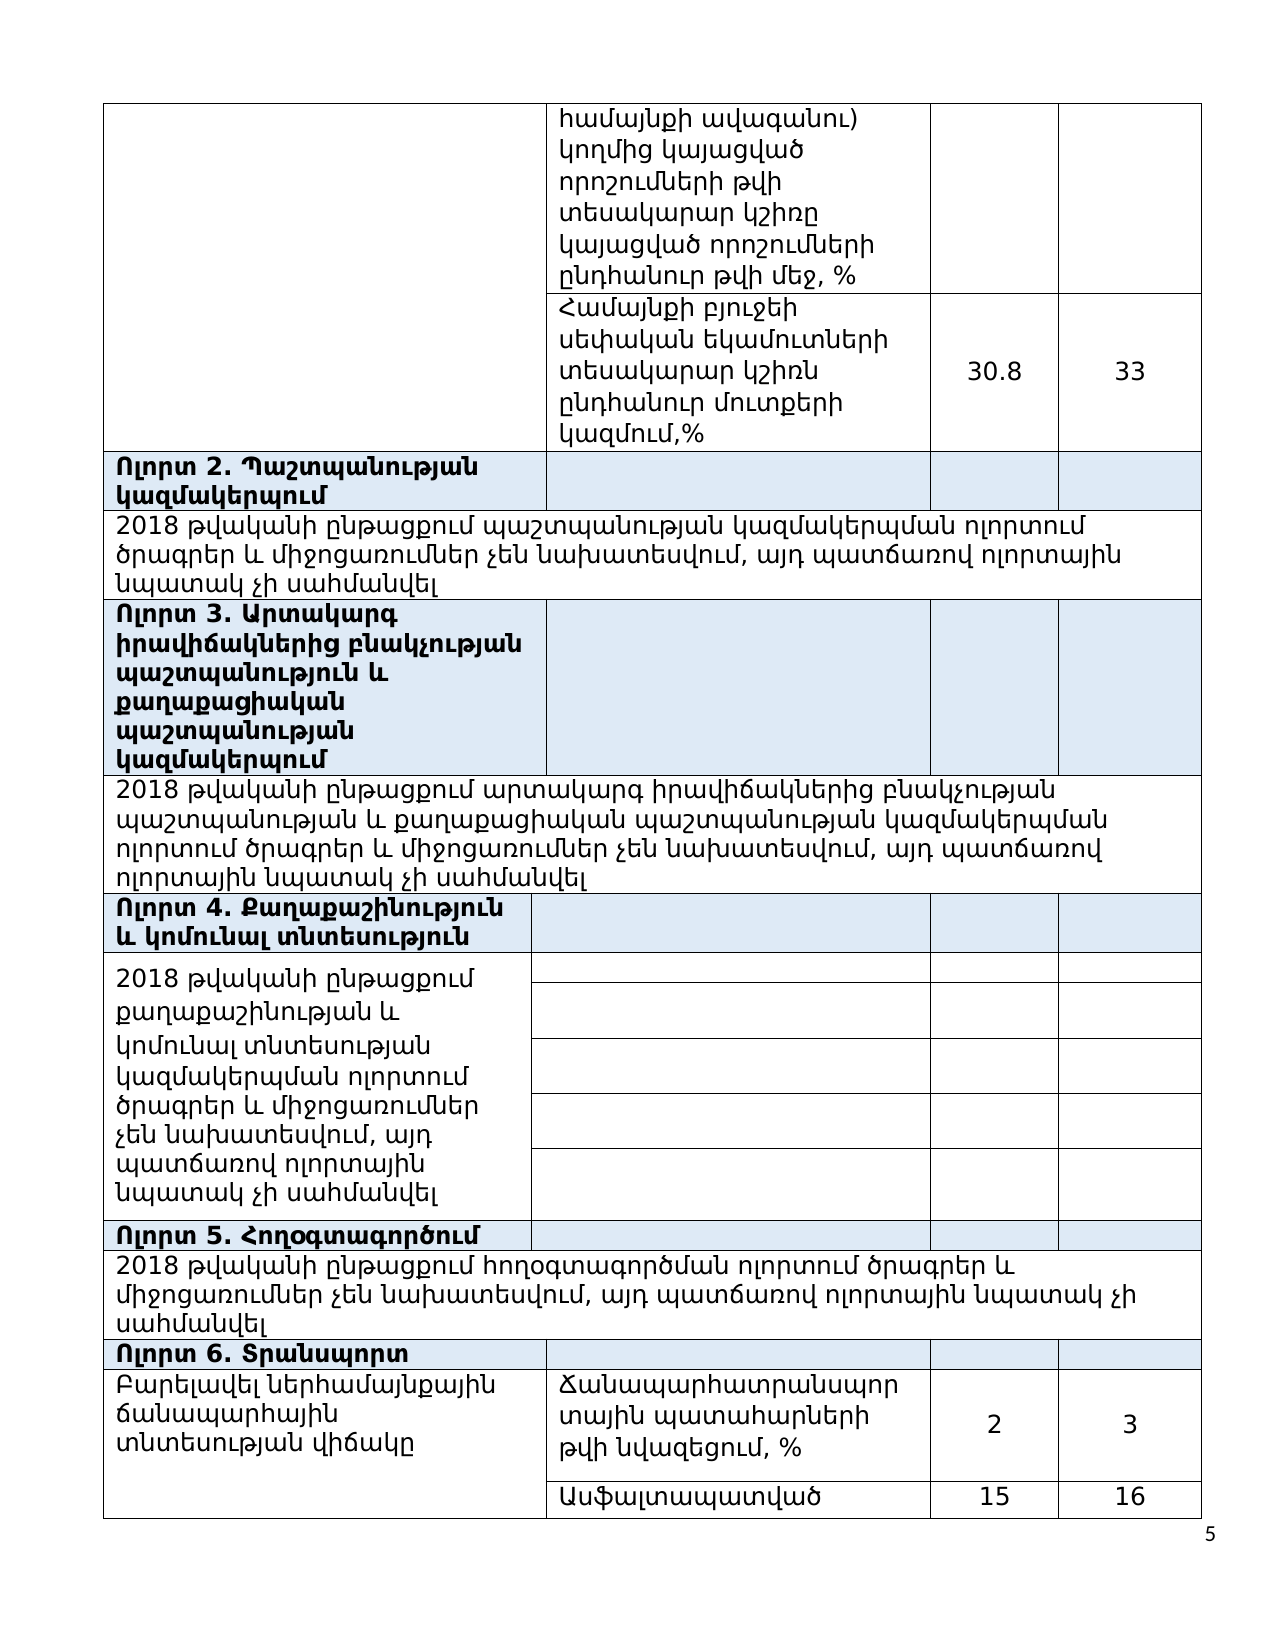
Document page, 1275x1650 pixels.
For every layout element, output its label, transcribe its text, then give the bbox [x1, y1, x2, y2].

table_cell 16 [1059, 1482, 1201, 1518]
table_cell 2018 թվականի ընթացքում հողօգտագործման ոլորտում ծրագրեր և միջոցառումներ չեն նախատեսվում, այդ պատճառով ոլորտային նպատակ չի սահմանվել [104, 1251, 1201, 1338]
table_cell [931, 600, 1058, 775]
table_cell [532, 1221, 930, 1250]
table_cell [532, 1149, 930, 1220]
table_cell [931, 953, 1058, 982]
table_cell [1059, 894, 1201, 952]
table_cell [532, 983, 930, 1038]
table_cell [1059, 1221, 1201, 1250]
table_cell 2018 թվականի ընթացքում պաշտպանության կազմակերպման ոլորտում ծրագրեր և միջոցառումներ չեն նախատեսվում, այդ պատճառով ոլորտային նպատակ չի սահմանվել [104, 511, 1201, 599]
table_cell 33 [1059, 294, 1201, 451]
table_cell 2 [931, 1370, 1058, 1481]
table_cell [1059, 600, 1201, 775]
table_cell [931, 452, 1058, 510]
table_cell 2018 թվականի ընթացքում արտակարգ իրավիճակներից բնակչության պաշտպանության և քաղաքացիական պաշտպանության կազմակերպման ոլորտում ծրագրեր և միջոցառումներ չեն նախատեսվում, այդ պատճառով ոլորտային նպատակ չի սահմանվել [104, 776, 1201, 892]
table_cell [931, 894, 1058, 952]
table_cell [532, 953, 930, 982]
table_cell [931, 1340, 1058, 1369]
table_cell 3 [1059, 1370, 1201, 1481]
table_cell [547, 1340, 930, 1369]
table_cell Ոլորտ 3. Արտակարգ իրավիճակներից բնակչության պաշտպանություն և քաղաքացիական պաշտպանության կազմակերպում [104, 600, 546, 775]
table_cell [547, 600, 930, 775]
table_cell [931, 1149, 1058, 1220]
table_cell [931, 983, 1058, 1038]
table_cell 2018 թվականի ընթացքում քաղաքաշինության և կոմունալ տնտեսության կազմակերպման ոլորտում ծրագրեր և միջոցառումներ չեն նախատեսվում, այդ պատճառով ոլորտային նպատակ չի սահմանվել [104, 953, 531, 1220]
table_cell [1059, 983, 1201, 1038]
table_cell [532, 894, 930, 952]
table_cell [547, 104, 930, 293]
table_cell [532, 1039, 930, 1093]
table_cell [1059, 953, 1201, 982]
table_cell Ոլորտ 4. Քաղաքաշինություն և կոմունալ տնտեսություն [104, 894, 531, 952]
table_cell [1059, 1340, 1201, 1369]
table_cell Ոլորտ 2. Պաշտպանության կազմակերպում [104, 452, 546, 510]
table_cell Համայնքի բյուջեի սեփական եկամուտների տեսակարար կշիռն ընդհանուր մուտքերի կազմում,% [547, 294, 930, 451]
table_cell Բարելավել ներհամայնքային ճանապարհային տնտեսության վիճակը [104, 1370, 546, 1518]
table_cell Ոլորտ 6. Տրանսպորտ [104, 1340, 546, 1369]
table_cell Ոլորտ 5. Հողօգտագործում [104, 1221, 531, 1250]
table_cell 30.8 [931, 294, 1058, 451]
table_cell 15 [931, 1482, 1058, 1518]
table_cell Ճանապարհատրանսպորտային պատահարների թվի նվազեցում, % [547, 1370, 930, 1481]
table_cell 5 [1059, 104, 1201, 293]
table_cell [547, 1482, 930, 1518]
table_cell [931, 1039, 1058, 1093]
table_cell [532, 1094, 930, 1148]
table_cell 4 [931, 104, 1058, 293]
table_cell [1059, 1149, 1201, 1220]
table_cell [1059, 1094, 1201, 1148]
table_cell [547, 452, 930, 510]
table_cell [931, 1221, 1058, 1250]
table_cell [1059, 1039, 1201, 1093]
table_cell [1059, 452, 1201, 510]
table_cell [931, 1094, 1058, 1148]
